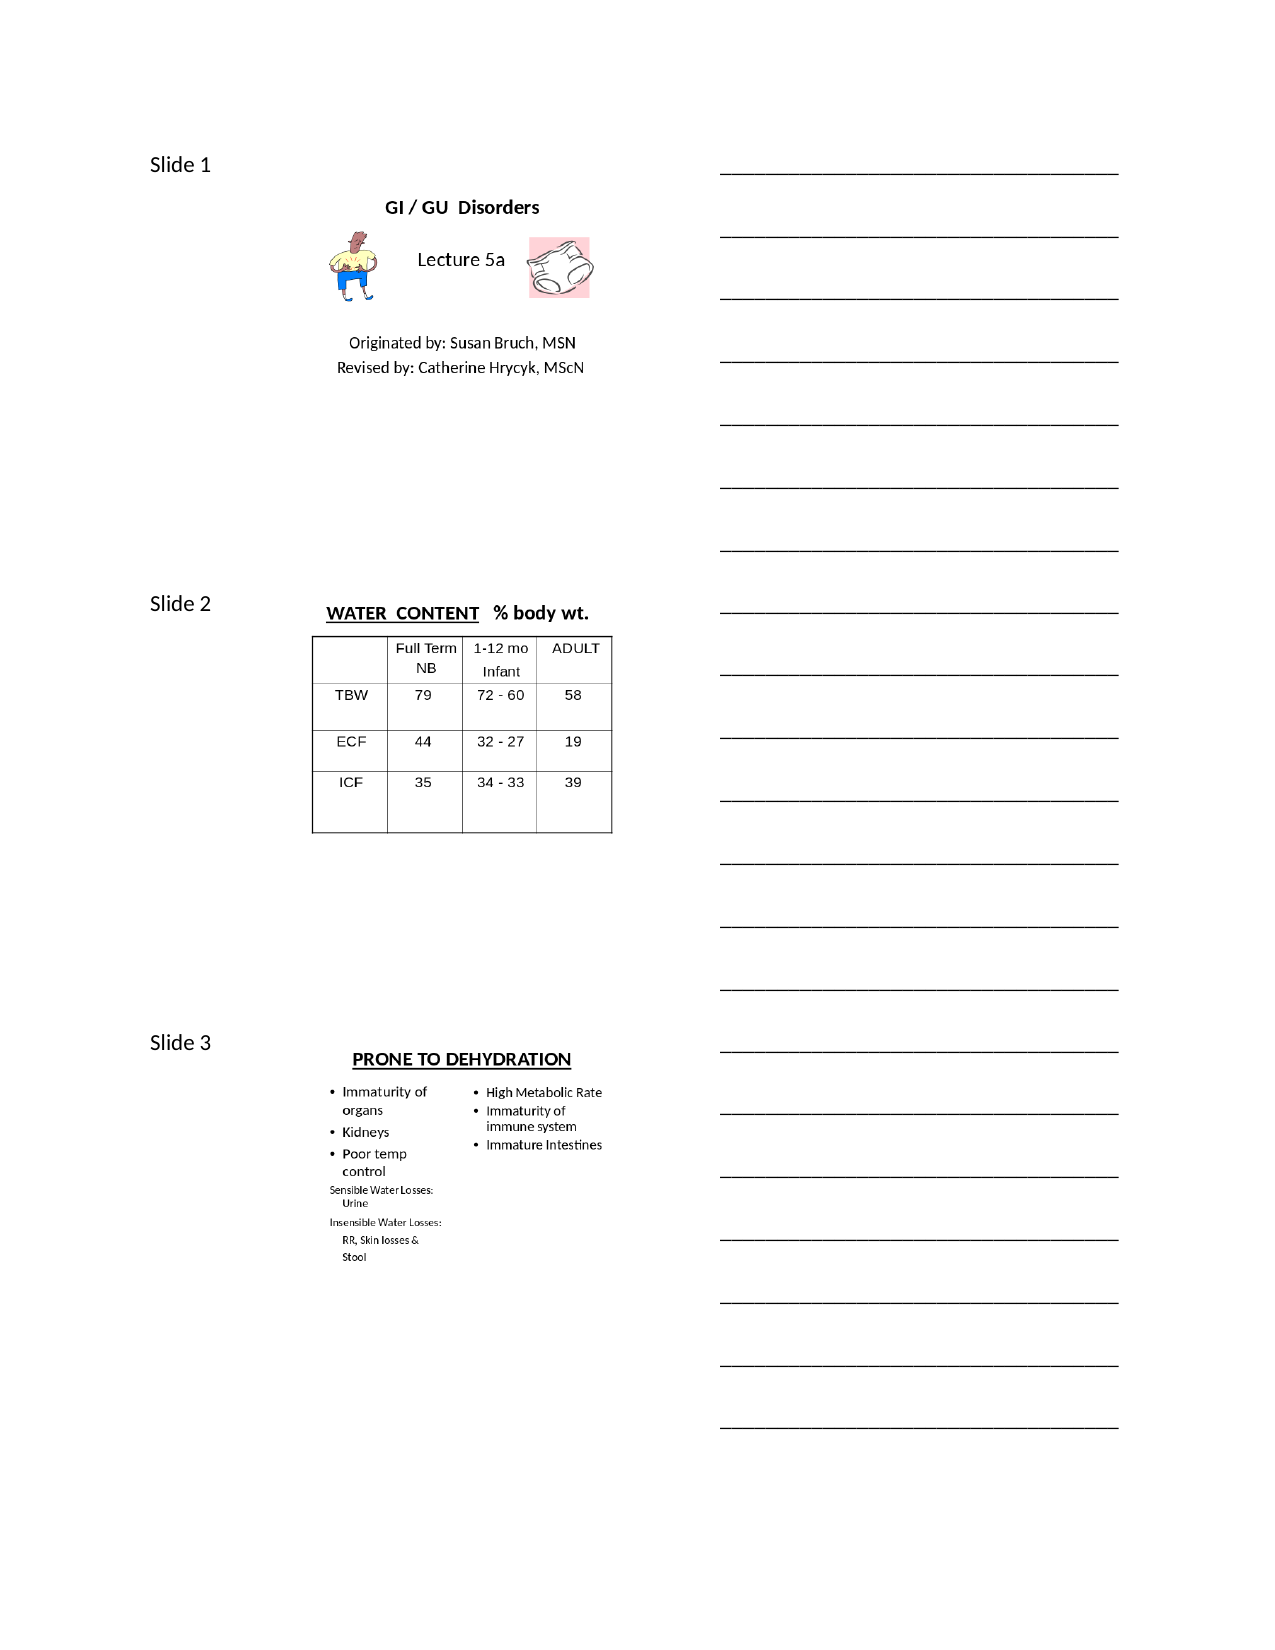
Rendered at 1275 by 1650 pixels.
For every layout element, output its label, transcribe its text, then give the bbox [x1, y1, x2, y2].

table_cell Slide 3 [139, 1028, 281, 1467]
table_cell [281, 1028, 709, 1467]
table_cell Slide 2 [139, 589, 281, 1028]
table_cell [281, 589, 709, 1028]
table_header ___________________________________ ___________________________________ ___________________________________ ___________________________________ ___________________________________ ___________________________________ ___________________________________ [709, 150, 1177, 589]
table_header [281, 150, 709, 589]
table_header Slide 1 [139, 150, 281, 589]
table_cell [709, 1028, 1177, 1467]
